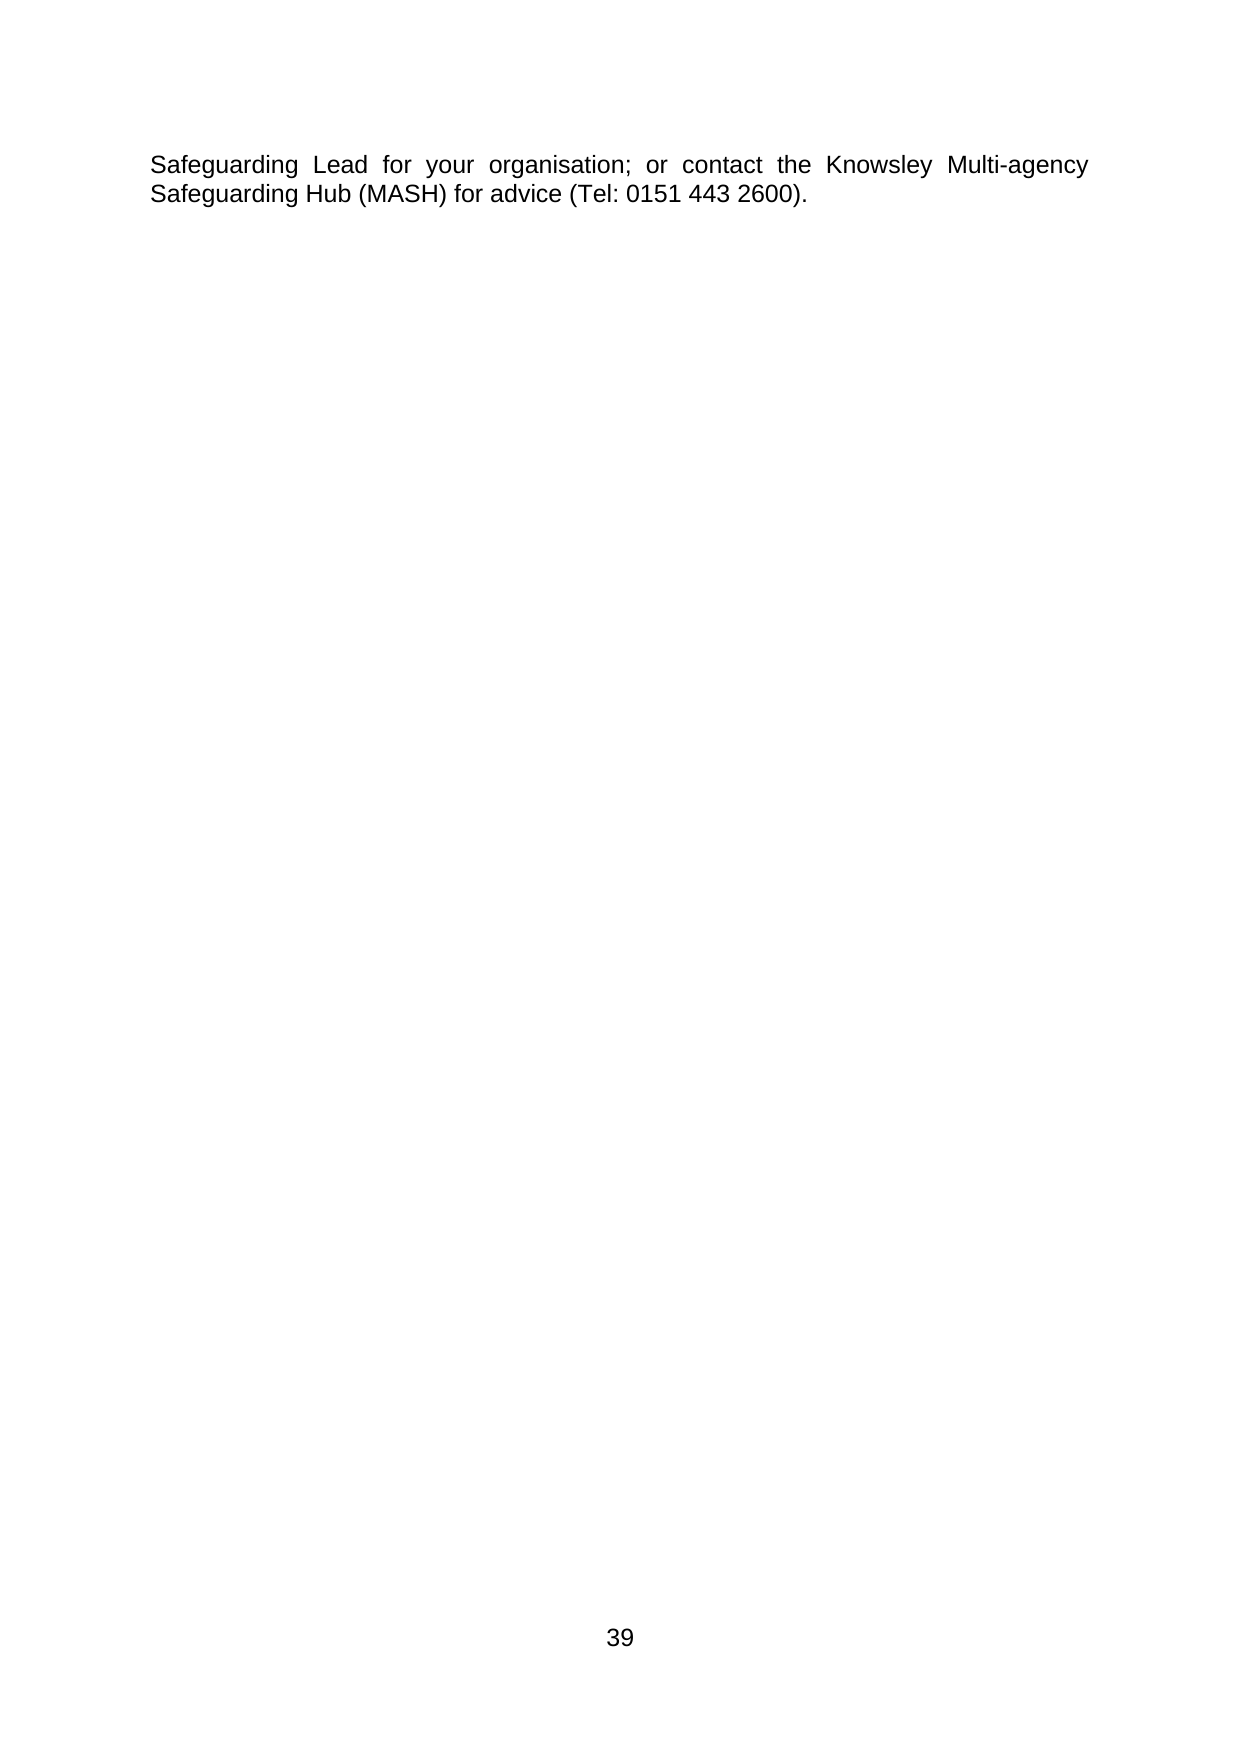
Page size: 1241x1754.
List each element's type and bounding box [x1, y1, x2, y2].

text [150, 150, 1090, 207]
